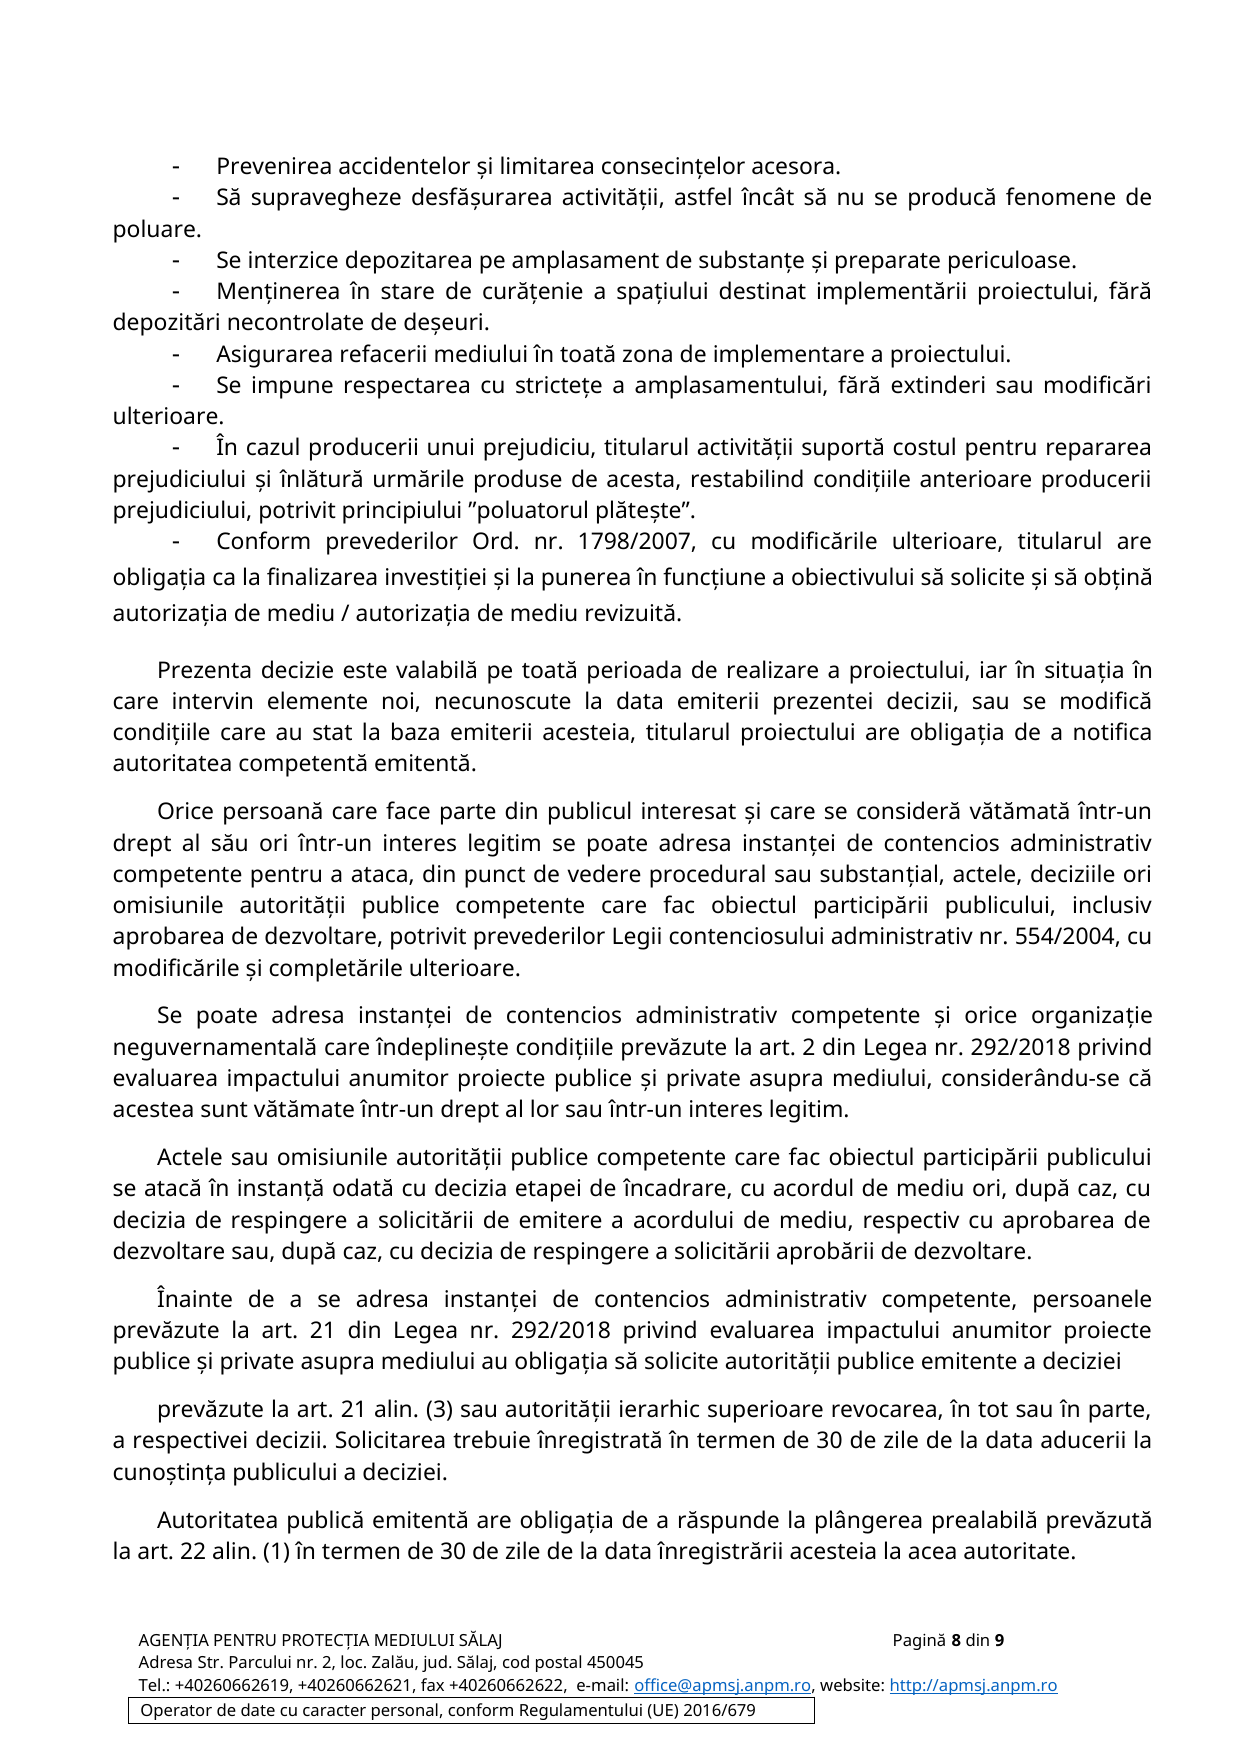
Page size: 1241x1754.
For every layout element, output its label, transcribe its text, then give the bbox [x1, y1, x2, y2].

list Prevenirea accidentelor și limitarea consecințelor acesora. [112, 150, 1153, 181]
list Conform prevederilor Ord. nr. 1798/2007, cu modificările ulterioare, titularul are obligația ca la finalizarea investiţiei şi la punerea în funcţiune a obiectivului să solicite şi să obţină autorizaţia de mediu / autorizația de mediu revizuită. [112, 525, 1153, 628]
list Se interzice depozitarea pe amplasament de substanțe și preparate periculoase. [112, 244, 1153, 275]
list Să supravegheze desfășurarea activității, astfel încât să nu se producă fenomene de poluare. [112, 181, 1153, 244]
text Actele sau omisiunile autorităţii publice competente care fac obiectul participării publicului se atacă în instanţă odată cu decizia etapei de încadrare, cu acordul de mediu ori, după caz, cu decizia de respingere a solicitării de emitere a acordului de mediu, respectiv cu aprobarea de dezvoltare sau, după caz, cu decizia de respingere a solicitării aprobării de dezvoltare. [112, 1141, 1153, 1266]
text Orice persoană care face parte din publicul interesat şi care se consideră vătămată într-un drept al său ori într-un interes legitim se poate adresa instanţei de contencios administrativ competente pentru a ataca, din punct de vedere procedural sau substanţial, actele, deciziile ori omisiunile autorităţii publice competente care fac obiectul participării publicului, inclusiv aprobarea de dezvoltare, potrivit prevederilor Legii contenciosului administrativ nr. 554/2004, cu modificările şi completările ulterioare. [112, 795, 1153, 983]
text Autoritatea publică emitentă are obligaţia de a răspunde la plângerea prealabilă prevăzută la art. 22 alin. (1) în termen de 30 de zile de la data înregistrării acesteia la acea autoritate. [112, 1504, 1153, 1566]
text Înainte de a se adresa instanţei de contencios administrativ competente, persoanele prevăzute la art. 21 din Legea nr. 292/2018 privind evaluarea impactului anumitor proiecte publice şi private asupra mediului au obligaţia să solicite autorităţii publice emitente a deciziei [112, 1283, 1153, 1377]
list Menținerea în stare de curățenie a spațiului destinat implementării proiectului, fără depozitări necontrolate de deșeuri. [112, 275, 1153, 337]
list Se impune respectarea cu strictețe a amplasamentului, fără extinderi sau modificări ulterioare. [112, 369, 1153, 431]
list În cazul producerii unui prejudiciu, titularul activității suportă costul pentru repararea prejudiciului și înlătură urmările produse de acesta, restabilind condițiile anterioare producerii prejudiciului, potrivit principiului ”poluatorul plătește”. [112, 431, 1153, 525]
text Se poate adresa instanţei de contencios administrativ competente şi orice organizaţie neguvernamentală care îndeplineşte condiţiile prevăzute la art. 2 din Legea nr. 292/2018 privind evaluarea impactului anumitor proiecte publice şi private asupra mediului, considerându-se că acestea sunt vătămate într-un drept al lor sau într-un interes legitim. [112, 999, 1153, 1124]
text prevăzute la art. 21 alin. (3) sau autorităţii ierarhic superioare revocarea, în tot sau în parte, a respectivei decizii. Solicitarea trebuie înregistrată în termen de 30 de zile de la data aducerii la cunoştinţa publicului a deciziei. [112, 1393, 1153, 1487]
list Asigurarea refacerii mediului în toată zona de implementare a proiectului. [112, 337, 1153, 369]
text Prezenta decizie este valabilă pe toată perioada de realizare a proiectului, iar în situaţia în care intervin elemente noi, necunoscute la data emiterii prezentei decizii, sau se modifică condiţiile care au stat la baza emiterii acesteia, titularul proiectului are obligaţia de a notifica autoritatea competentă emitentă. [112, 654, 1153, 779]
